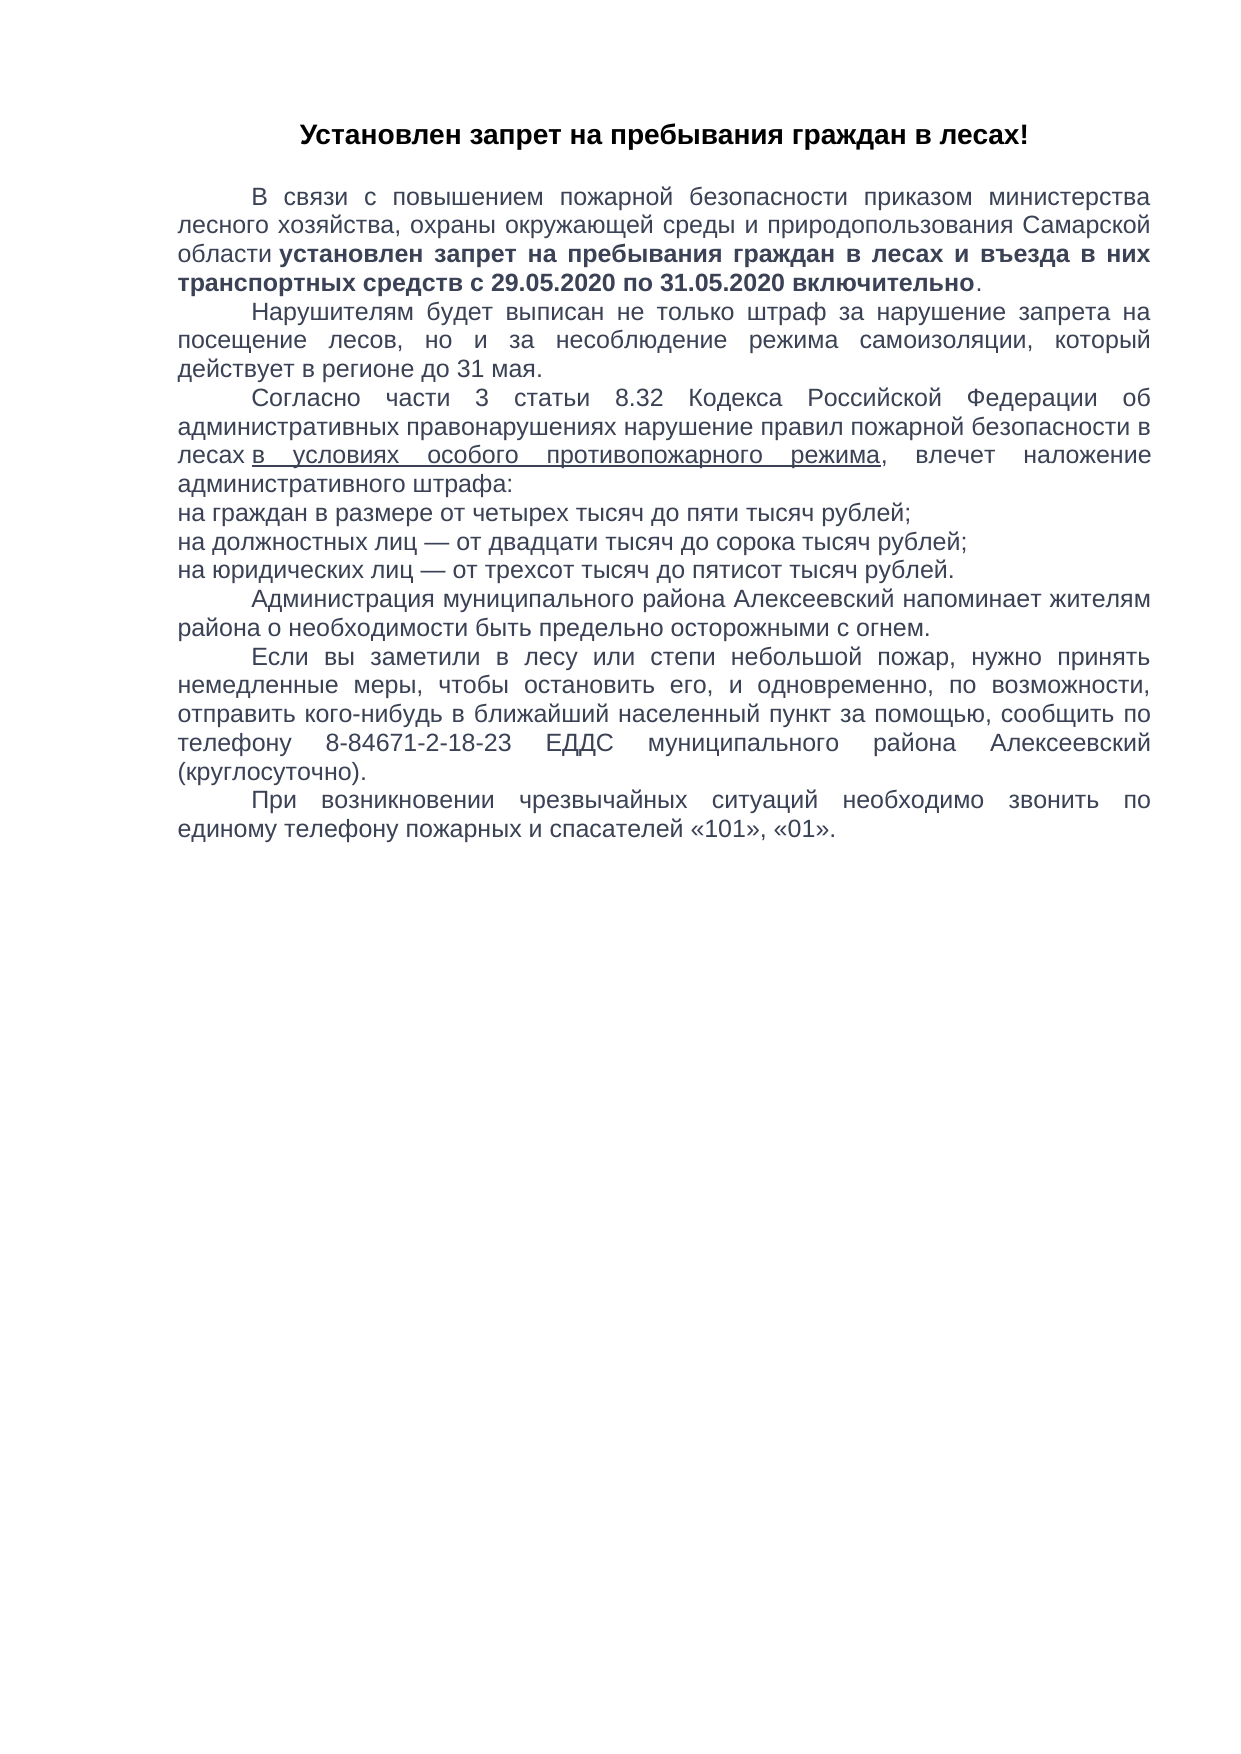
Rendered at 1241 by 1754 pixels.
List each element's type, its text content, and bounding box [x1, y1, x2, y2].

text В связи с повышением пожарной безопасности приказом министерства лесного хозяйства, охраны окружающей среды и природопользования Самарской области установлен запрет на пребывания граждан в лесах и въезда в них транспортных средств с 29.05.2020 по 31.05.2020 включительно. [177, 182, 1152, 297]
text на должностных лиц — от двадцати тысяч до сорока тысяч рублей; [177, 527, 1152, 556]
text на граждан в размере от четырех тысяч до пяти тысяч рублей; [177, 498, 1152, 527]
text Нарушителям будет выписан не только штраф за нарушение запрета на посещение лесов, но и за несоблюдение режима самоизоляции, который действует в регионе до 31 мая. [177, 297, 1152, 383]
text Установлен запрет на пребывания граждан в лесах! [177, 118, 1152, 151]
text на юридических лиц — от трехсот тысяч до пятисот тысяч рублей. [177, 556, 1152, 584]
text Если вы заметили в лесу или степи небольшой пожар, нужно принять немедленные меры, чтобы остановить его, и одновременно, по возможности, отправить кого-нибудь в ближайший населенный пункт за помощью, сообщить по телефону 8-84671-2-18-23 ЕДДС муниципального района Алексеевский (круглосуточно). [177, 642, 1152, 786]
text Согласно части 3 статьи 8.32 Кодекса Российской Федерации об административных правонарушениях нарушение правил пожарной безопасности в лесах в условиях особого противопожарного режима, влечет наложение административного штрафа: [177, 383, 1152, 498]
text При возникновении чрезвычайных ситуаций необходимо звонить по единому телефону пожарных и спасателей «101», «01». [177, 786, 1152, 843]
text Администрация муниципального района Алексеевский напоминает жителям района о необходимости быть предельно осторожными с огнем. [177, 584, 1152, 642]
